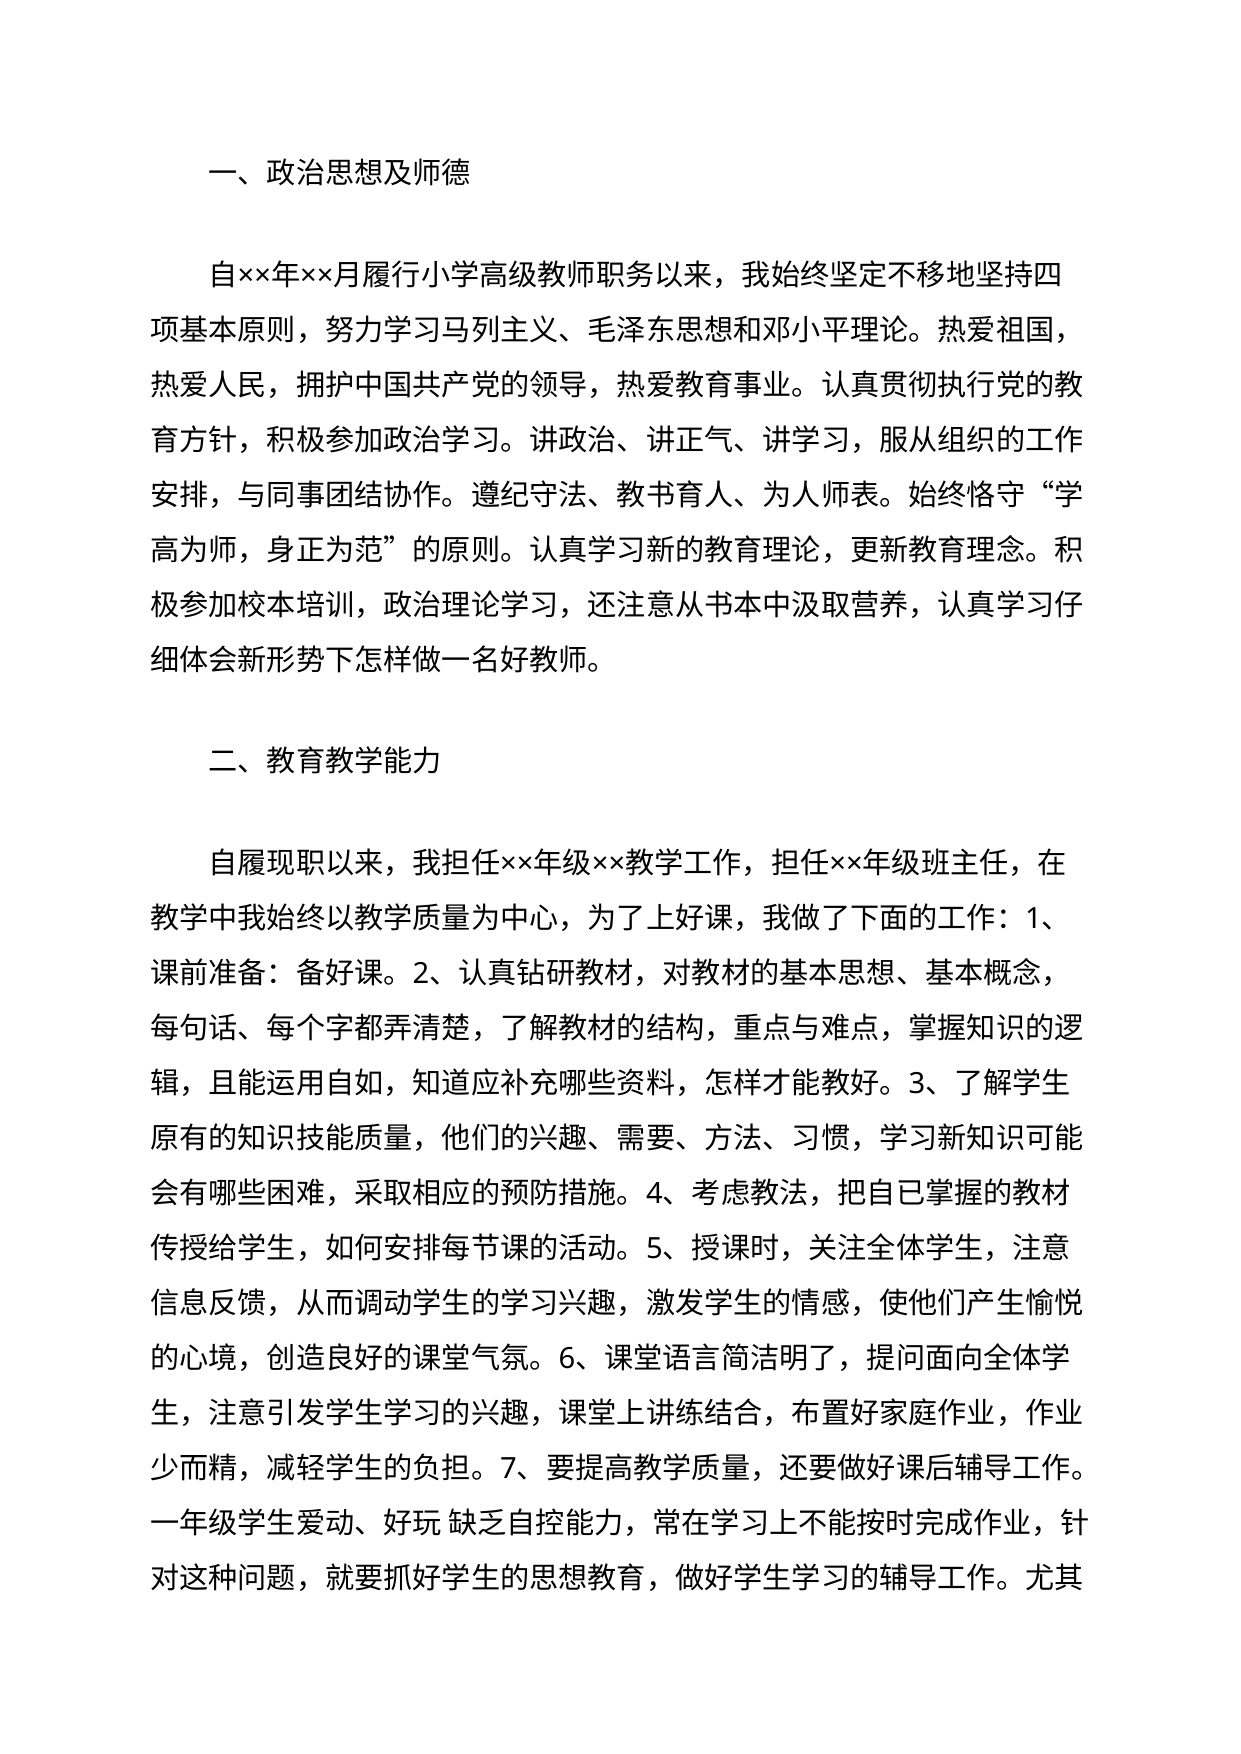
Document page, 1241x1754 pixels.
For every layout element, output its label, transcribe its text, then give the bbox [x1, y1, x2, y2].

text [150, 840, 1090, 1596]
text 自××年××月履行小学高级教师职务以来，我始终坚定不移地坚持四项基本原则，努力学习马列主义、毛泽东思想和邓小平理论。热爱祖国，热爱人民，拥护中国共产党的领导，热爱教育事业。认真贯彻执行党的教育方针，积极参加政治学习。讲政治、讲正气、讲学习，服从组织的工作安排，与同事团结协作。遵纪守法、教书育人、为人师表。始终恪守“学高为师，身正为范”的原则。认真学习新的教育理论，更新教育理念。积极参加校本培训，政治理论学习，还注意从书本中汲取营养，认真学习仔细体会新形势下怎样做一名好教师。 [150, 252, 1090, 678]
text 二、教育教学能力 [150, 738, 1090, 780]
text 一、政治思想及师德 [150, 150, 1090, 192]
